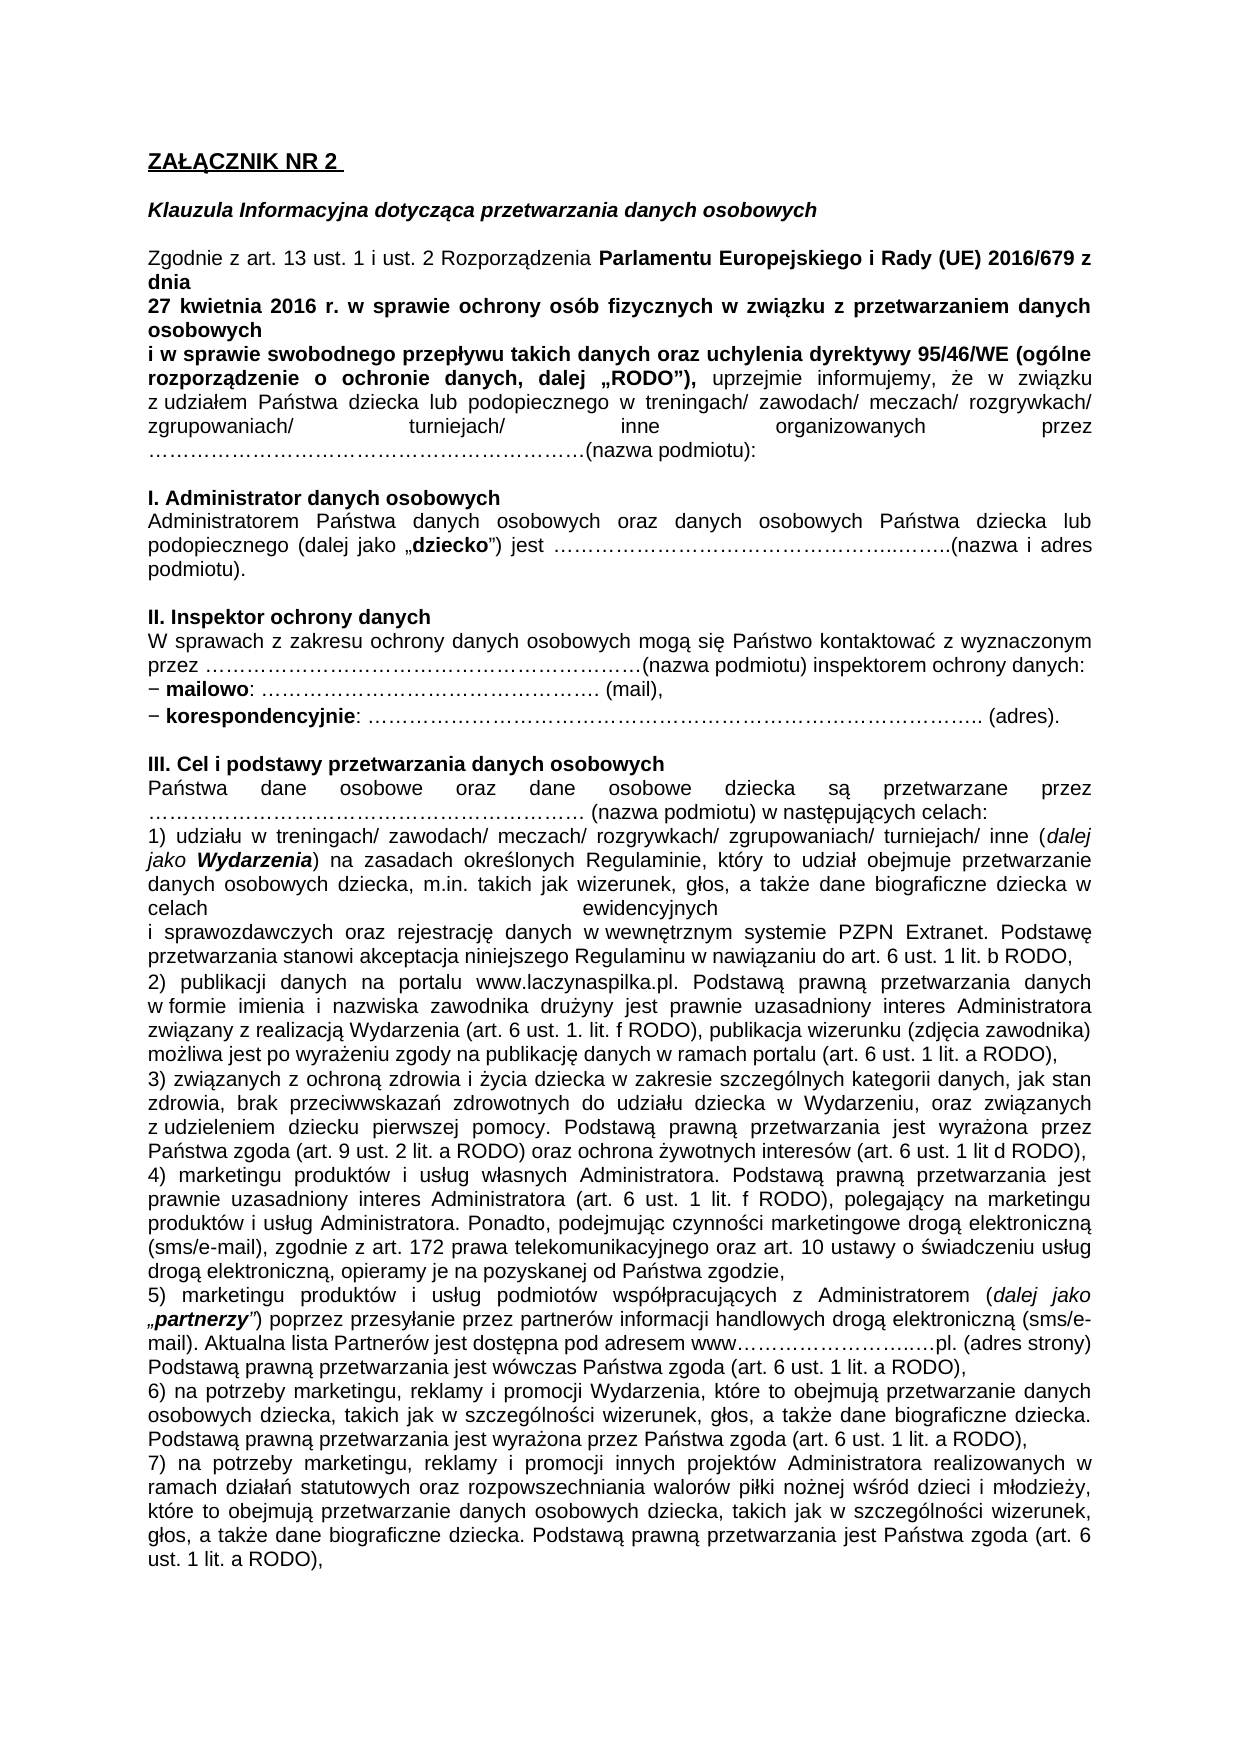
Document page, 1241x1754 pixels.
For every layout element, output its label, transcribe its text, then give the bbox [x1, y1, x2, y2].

text 1) udziału w treningach/ zawodach/ meczach/ rozgrywkach/ zgrupowaniach/ turniejach/ inne (dalej jako Wydarzenia) na zasadach określonych Regulaminie, który to udział obejmuje przetwarzanie danych osobowych dziecka, m.in. takich jak wizerunek, głos, a także dane biograficzne dziecka w celach ewidencyjnych i sprawozdawczych oraz rejestrację danych w wewnętrznym systemie PZPN Extranet. Podstawę przetwarzania stanowi akceptacja niniejszego Regulaminu w nawiązaniu do art. 6 ust. 1 lit. b RODO, [148, 824, 1093, 968]
text I. Administrator danych osobowych [148, 485, 1093, 509]
text 4) marketingu produktów i usług własnych Administratora. Podstawą prawną przetwarzania jest prawnie uzasadniony interes Administratora (art. 6 ust. 1 lit. f RODO), polegający na marketingu produktów i usług Administratora. Ponadto, podejmując czynności marketingowe drogą elektroniczną (sms/e-mail), zgodnie z art. 172 prawa telekomunikacyjnego oraz art. 10 ustawy o świadczeniu usług drogą elektroniczną, opieramy je na pozyskanej od Państwa zgodzie, [148, 1163, 1093, 1283]
text III. Cel i podstawy przetwarzania danych osobowych [148, 752, 1093, 776]
text 3) związanych z ochroną zdrowia i życia dziecka w zakresie szczególnych kategorii danych, jak stan zdrowia, brak przeciwwskazań zdrowotnych do udziału dziecka w Wydarzeniu, oraz związanych z udzieleniem dziecku pierwszej pomocy. Podstawą prawną przetwarzania jest wyrażona przez Państwa zgoda (art. 9 ust. 2 lit. a RODO) oraz ochrona żywotnych interesów (art. 6 ust. 1 lit d RODO), [148, 1067, 1093, 1163]
text − korespondencyjnie: …………………………………………………………………………….. (adres). [148, 704, 1093, 728]
text Państwa dane osobowe oraz dane osobowe dziecka są przetwarzane przez ……………………………………………………… (nazwa podmiotu) w następujących celach: [148, 776, 1093, 824]
text 2) publikacji danych na portalu www.laczynaspilka.pl. Podstawą prawną przetwarzania danych w formie imienia i nazwiska zawodnika drużyny jest prawnie uzasadniony interes Administratora związany z realizacją Wydarzenia (art. 6 ust. 1. lit. f RODO), publikacja wizerunku (zdjęcia zawodnika) możliwa jest po wyrażeniu zgody na publikację danych w ramach portalu (art. 6 ust. 1 lit. a RODO), [148, 969, 1093, 1065]
text W sprawach z zakresu ochrony danych osobowych mogą się Państwo kontaktować z wyznaczonym przez ………………………………………………………(nazwa podmiotu) inspektorem ochrony danych: [148, 629, 1093, 677]
text 5) marketingu produktów i usług podmiotów współpracujących z Administratorem (dalej jako „partnerzy”) poprzez przesyłanie przez partnerów informacji handlowych drogą elektroniczną (sms/e-mail). Aktualna lista Partnerów jest dostępna pod adresem www……………………..…pl. (adres strony) [148, 1283, 1093, 1355]
text Administratorem Państwa danych osobowych oraz danych osobowych Państwa dziecka lub podopiecznego (dalej jako „dziecko”) jest …………………………………………..……..(nazwa i adres podmiotu). [148, 509, 1093, 581]
text 7) na potrzeby marketingu, reklamy i promocji innych projektów Administratora realizowanych w ramach działań statutowych oraz rozpowszechniania walorów piłki nożnej wśród dzieci i młodzieży, które to obejmują przetwarzanie danych osobowych dziecka, takich jak w szczególności wizerunek, głos, a także dane biograficzne dziecka. Podstawą prawną przetwarzania jest Państwa zgoda (art. 6 ust. 1 lit. a RODO), [148, 1451, 1093, 1570]
text Podstawą prawną przetwarzania jest wówczas Państwa zgoda (art. 6 ust. 1 lit. a RODO), [148, 1355, 1093, 1379]
text ZAŁĄCZNIK NR 2 [148, 148, 1093, 174]
text − mailowo: …………………………………………. (mail), [148, 677, 1093, 701]
text II. Inspektor ochrony danych [148, 605, 1093, 629]
text 6) na potrzeby marketingu, reklamy i promocji Wydarzenia, które to obejmują przetwarzanie danych osobowych dziecka, takich jak w szczególności wizerunek, głos, a także dane biograficzne dziecka. Podstawą prawną przetwarzania jest wyrażona przez Państwa zgoda (art. 6 ust. 1 lit. a RODO), [148, 1379, 1093, 1451]
text Zgodnie z art. 13 ust. 1 i ust. 2 Rozporządzenia Parlamentu Europejskiego i Rady (UE) 2016/679 z dnia 27 kwietnia 2016 r. w sprawie ochrony osób fizycznych w związku z przetwarzaniem danych osobowych i w sprawie swobodnego przepływu takich danych oraz uchylenia dyrektywy 95/46/WE (ogólne rozporządzenie o ochronie danych, dalej „RODO”), uprzejmie informujemy, że w związku z udziałem Państwa dziecka lub podopiecznego w treningach/ zawodach/ meczach/ rozgrywkach/ zgrupowaniach/ turniejach/ inne organizowanych przez ………………………………………………………(nazwa podmiotu): [148, 246, 1093, 461]
text Klauzula Informacyjna dotycząca przetwarzania danych osobowych [148, 198, 1093, 222]
